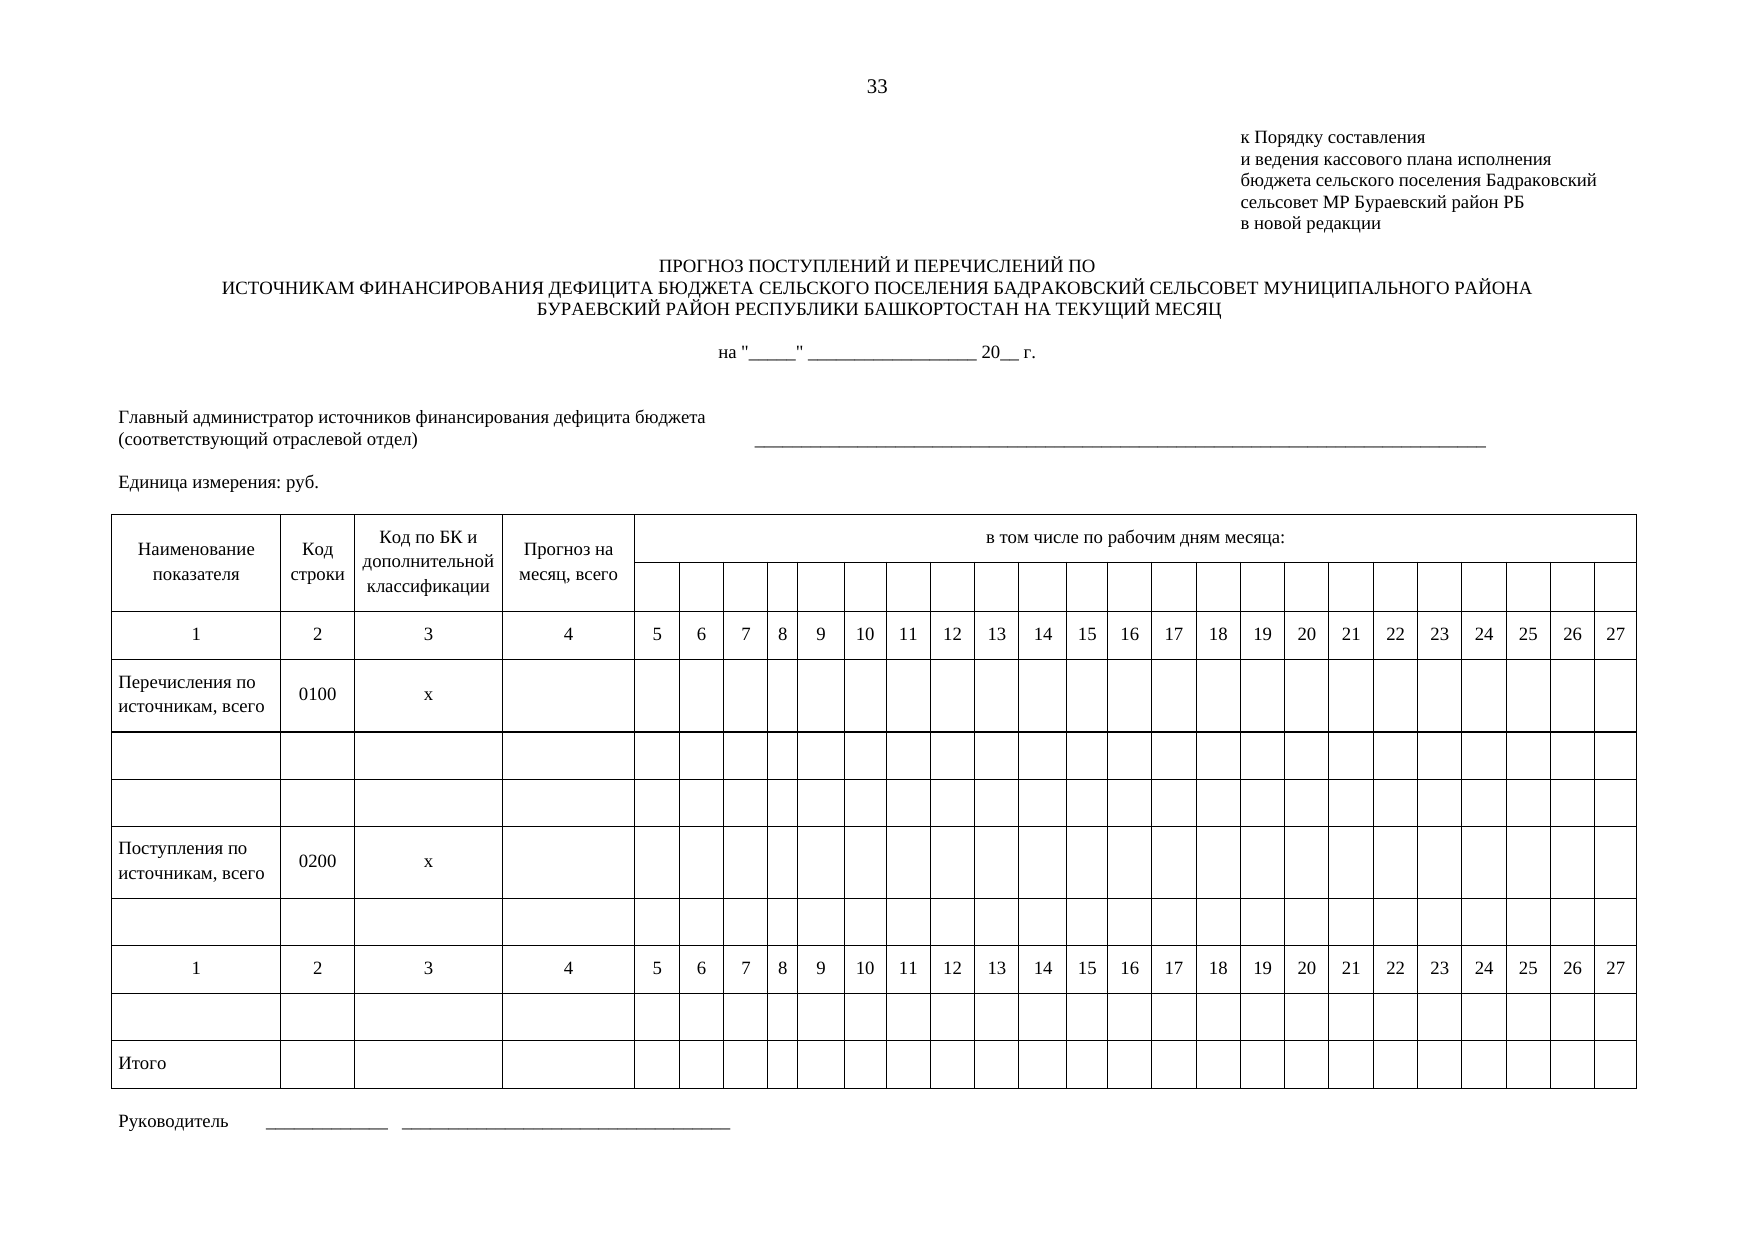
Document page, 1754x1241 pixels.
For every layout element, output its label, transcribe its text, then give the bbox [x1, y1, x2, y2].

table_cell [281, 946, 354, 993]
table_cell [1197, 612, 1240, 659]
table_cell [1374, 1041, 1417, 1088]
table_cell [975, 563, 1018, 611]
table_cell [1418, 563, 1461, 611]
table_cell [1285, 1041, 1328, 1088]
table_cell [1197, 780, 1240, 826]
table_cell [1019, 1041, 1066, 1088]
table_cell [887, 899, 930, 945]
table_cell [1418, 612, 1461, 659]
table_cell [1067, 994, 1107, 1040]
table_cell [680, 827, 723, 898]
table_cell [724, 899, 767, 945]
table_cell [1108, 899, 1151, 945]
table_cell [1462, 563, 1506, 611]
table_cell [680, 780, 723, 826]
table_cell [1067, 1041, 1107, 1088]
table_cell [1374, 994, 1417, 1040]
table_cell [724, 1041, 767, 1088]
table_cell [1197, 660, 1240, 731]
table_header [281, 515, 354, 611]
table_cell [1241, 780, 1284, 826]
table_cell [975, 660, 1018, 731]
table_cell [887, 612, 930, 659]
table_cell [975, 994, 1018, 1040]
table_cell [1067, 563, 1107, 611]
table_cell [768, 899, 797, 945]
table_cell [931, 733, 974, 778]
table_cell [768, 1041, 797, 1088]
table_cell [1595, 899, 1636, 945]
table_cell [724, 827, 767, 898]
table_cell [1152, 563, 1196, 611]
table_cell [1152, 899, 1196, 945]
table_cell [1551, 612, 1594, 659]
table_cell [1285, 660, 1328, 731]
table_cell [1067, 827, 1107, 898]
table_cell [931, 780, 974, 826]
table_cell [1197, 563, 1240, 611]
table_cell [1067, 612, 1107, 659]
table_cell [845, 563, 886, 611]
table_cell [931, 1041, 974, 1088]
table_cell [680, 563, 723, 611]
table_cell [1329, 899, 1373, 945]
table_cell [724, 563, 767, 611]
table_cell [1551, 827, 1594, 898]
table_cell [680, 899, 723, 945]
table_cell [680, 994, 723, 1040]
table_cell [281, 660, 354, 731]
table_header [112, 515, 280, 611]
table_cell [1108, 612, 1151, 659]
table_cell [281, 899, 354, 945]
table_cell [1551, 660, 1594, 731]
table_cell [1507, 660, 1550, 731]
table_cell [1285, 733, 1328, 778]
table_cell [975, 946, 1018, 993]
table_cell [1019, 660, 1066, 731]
text Главный администратор источников финансирования дефицита бюджета [118, 406, 1636, 428]
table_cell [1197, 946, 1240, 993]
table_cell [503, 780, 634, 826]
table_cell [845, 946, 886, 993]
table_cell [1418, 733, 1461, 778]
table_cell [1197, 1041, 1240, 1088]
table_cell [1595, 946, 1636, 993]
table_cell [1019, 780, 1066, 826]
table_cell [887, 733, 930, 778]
text в новой редакции [1240, 212, 1636, 234]
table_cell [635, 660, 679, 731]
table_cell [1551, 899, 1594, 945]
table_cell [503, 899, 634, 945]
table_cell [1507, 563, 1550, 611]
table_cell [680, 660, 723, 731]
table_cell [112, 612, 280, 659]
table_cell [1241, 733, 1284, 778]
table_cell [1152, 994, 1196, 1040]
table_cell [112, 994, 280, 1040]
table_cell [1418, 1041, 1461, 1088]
text бюджета сельского поселения Бадраковский сельсовет МР Бураевский район РБ [1240, 169, 1636, 212]
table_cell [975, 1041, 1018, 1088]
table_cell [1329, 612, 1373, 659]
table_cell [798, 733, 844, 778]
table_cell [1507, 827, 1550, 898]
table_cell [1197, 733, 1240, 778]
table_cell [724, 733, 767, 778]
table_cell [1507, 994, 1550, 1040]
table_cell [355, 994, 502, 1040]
text Руководитель _____________ ___________________________________ [118, 1110, 1636, 1132]
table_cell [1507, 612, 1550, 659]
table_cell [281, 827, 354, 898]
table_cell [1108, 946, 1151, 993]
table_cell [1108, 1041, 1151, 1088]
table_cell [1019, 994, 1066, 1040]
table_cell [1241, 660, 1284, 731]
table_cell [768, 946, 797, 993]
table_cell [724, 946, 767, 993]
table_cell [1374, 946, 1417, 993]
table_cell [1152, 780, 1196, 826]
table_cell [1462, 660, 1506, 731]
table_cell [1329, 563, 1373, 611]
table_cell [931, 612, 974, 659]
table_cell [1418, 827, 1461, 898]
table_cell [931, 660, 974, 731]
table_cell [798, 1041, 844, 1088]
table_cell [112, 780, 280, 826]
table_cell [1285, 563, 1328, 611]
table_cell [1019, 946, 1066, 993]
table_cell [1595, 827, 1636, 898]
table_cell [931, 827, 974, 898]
text на "_____" __________________ 20__ г. [118, 341, 1636, 363]
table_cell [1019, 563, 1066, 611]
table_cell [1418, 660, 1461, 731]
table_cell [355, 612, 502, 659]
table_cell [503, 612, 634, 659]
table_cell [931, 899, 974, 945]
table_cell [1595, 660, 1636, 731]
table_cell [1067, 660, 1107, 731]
text ИСТОЧНИКАМ ФИНАНСИРОВАНИЯ ДЕФИЦИТА БЮДЖЕТА СЕЛЬСКОГО ПОСЕЛЕНИЯ БАДРАКОВСКИЙ СЕЛЬСОВЕТ МУНИЦИПАЛЬНОГО РАЙОНА [118, 277, 1636, 298]
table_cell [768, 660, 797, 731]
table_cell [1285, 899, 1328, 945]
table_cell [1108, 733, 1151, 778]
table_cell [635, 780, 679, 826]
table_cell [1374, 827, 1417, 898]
text Единица измерения: руб. [118, 471, 1636, 492]
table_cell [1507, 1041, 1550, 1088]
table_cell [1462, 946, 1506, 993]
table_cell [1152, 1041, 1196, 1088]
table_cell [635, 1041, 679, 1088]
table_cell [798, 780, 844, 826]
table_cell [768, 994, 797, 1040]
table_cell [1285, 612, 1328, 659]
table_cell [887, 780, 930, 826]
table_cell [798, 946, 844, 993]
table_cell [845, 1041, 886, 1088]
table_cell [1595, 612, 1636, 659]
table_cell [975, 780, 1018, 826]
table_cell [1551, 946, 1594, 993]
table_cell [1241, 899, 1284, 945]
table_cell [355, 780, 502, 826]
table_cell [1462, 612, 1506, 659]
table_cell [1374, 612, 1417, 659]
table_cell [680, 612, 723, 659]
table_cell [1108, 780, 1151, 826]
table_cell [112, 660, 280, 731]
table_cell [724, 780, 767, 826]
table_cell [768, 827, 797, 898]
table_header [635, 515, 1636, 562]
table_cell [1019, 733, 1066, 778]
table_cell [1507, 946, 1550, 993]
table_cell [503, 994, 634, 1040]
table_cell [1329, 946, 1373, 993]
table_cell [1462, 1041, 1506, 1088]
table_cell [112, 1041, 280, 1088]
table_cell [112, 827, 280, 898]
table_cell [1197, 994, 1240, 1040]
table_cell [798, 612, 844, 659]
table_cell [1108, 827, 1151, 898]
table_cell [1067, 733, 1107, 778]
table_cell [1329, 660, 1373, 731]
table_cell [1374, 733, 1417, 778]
text БУРАЕВСКИЙ РАЙОН РЕСПУБЛИКИ БАШКОРТОСТАН НА ТЕКУЩИЙ МЕСЯЦ [118, 298, 1636, 320]
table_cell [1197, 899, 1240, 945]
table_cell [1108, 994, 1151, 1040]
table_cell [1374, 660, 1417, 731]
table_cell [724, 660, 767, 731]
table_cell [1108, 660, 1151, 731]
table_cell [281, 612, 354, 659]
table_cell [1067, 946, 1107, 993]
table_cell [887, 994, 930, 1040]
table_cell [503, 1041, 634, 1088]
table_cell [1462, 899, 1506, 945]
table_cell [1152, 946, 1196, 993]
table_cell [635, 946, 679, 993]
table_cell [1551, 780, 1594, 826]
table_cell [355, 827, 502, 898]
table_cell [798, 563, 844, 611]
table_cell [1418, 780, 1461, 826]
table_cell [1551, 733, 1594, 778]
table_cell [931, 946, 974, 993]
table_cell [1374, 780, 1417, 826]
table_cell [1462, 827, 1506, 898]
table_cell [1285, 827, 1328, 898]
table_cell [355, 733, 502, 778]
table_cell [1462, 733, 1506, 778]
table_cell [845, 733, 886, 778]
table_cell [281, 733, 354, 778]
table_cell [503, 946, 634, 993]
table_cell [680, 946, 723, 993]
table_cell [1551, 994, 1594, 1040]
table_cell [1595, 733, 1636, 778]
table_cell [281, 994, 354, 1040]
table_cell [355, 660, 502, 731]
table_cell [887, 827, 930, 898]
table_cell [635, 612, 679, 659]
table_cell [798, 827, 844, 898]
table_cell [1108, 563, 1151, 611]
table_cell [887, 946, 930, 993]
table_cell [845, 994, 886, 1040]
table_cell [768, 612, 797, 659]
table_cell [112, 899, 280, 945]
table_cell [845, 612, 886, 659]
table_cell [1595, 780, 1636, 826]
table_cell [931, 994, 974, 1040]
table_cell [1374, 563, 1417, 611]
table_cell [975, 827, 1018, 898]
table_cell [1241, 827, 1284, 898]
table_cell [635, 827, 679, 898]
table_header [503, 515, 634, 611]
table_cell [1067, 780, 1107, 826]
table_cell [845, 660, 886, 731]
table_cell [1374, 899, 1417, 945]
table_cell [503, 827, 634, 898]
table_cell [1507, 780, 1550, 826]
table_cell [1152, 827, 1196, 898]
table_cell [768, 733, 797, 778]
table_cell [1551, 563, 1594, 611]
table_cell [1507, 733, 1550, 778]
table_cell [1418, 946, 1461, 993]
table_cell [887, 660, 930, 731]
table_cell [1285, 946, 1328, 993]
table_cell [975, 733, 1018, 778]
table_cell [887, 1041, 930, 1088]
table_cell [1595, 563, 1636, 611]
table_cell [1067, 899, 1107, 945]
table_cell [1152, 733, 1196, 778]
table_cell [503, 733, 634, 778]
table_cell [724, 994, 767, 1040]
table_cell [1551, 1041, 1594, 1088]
text ПРОГНОЗ ПОСТУПЛЕНИЙ И ПЕРЕЧИСЛЕНИЙ ПО [118, 255, 1636, 277]
text (соответствующий отраслевой отдел) ______________________________________________________________________________ [118, 428, 1636, 449]
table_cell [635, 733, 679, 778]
text к Порядку составления [1240, 126, 1636, 147]
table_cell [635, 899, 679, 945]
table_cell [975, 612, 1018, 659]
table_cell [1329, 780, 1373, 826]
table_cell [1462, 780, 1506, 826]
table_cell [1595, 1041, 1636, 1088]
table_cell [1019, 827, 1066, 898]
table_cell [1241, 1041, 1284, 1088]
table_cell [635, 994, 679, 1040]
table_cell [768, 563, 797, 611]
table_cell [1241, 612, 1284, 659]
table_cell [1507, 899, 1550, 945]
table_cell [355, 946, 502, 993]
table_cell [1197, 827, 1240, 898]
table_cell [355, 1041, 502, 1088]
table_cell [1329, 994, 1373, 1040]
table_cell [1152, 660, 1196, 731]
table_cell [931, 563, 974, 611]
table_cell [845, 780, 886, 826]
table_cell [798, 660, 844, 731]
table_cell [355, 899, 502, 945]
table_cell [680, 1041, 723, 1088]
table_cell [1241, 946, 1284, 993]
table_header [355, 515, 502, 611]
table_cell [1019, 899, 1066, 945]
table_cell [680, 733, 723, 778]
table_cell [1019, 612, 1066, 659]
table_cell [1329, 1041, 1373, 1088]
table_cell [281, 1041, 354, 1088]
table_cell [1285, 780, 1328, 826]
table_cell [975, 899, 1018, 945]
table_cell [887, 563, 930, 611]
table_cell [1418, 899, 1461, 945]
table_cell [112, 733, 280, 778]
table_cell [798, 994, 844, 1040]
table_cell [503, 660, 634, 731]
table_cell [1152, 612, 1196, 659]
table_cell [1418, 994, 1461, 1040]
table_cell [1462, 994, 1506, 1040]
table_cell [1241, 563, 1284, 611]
text и ведения кассового плана исполнения [1240, 147, 1636, 169]
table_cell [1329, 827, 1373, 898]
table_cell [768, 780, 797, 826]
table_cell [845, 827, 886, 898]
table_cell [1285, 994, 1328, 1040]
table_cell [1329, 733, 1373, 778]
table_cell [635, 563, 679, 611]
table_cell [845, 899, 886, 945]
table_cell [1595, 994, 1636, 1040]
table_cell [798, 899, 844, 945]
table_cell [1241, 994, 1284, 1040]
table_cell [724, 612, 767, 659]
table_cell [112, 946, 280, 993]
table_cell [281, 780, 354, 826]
